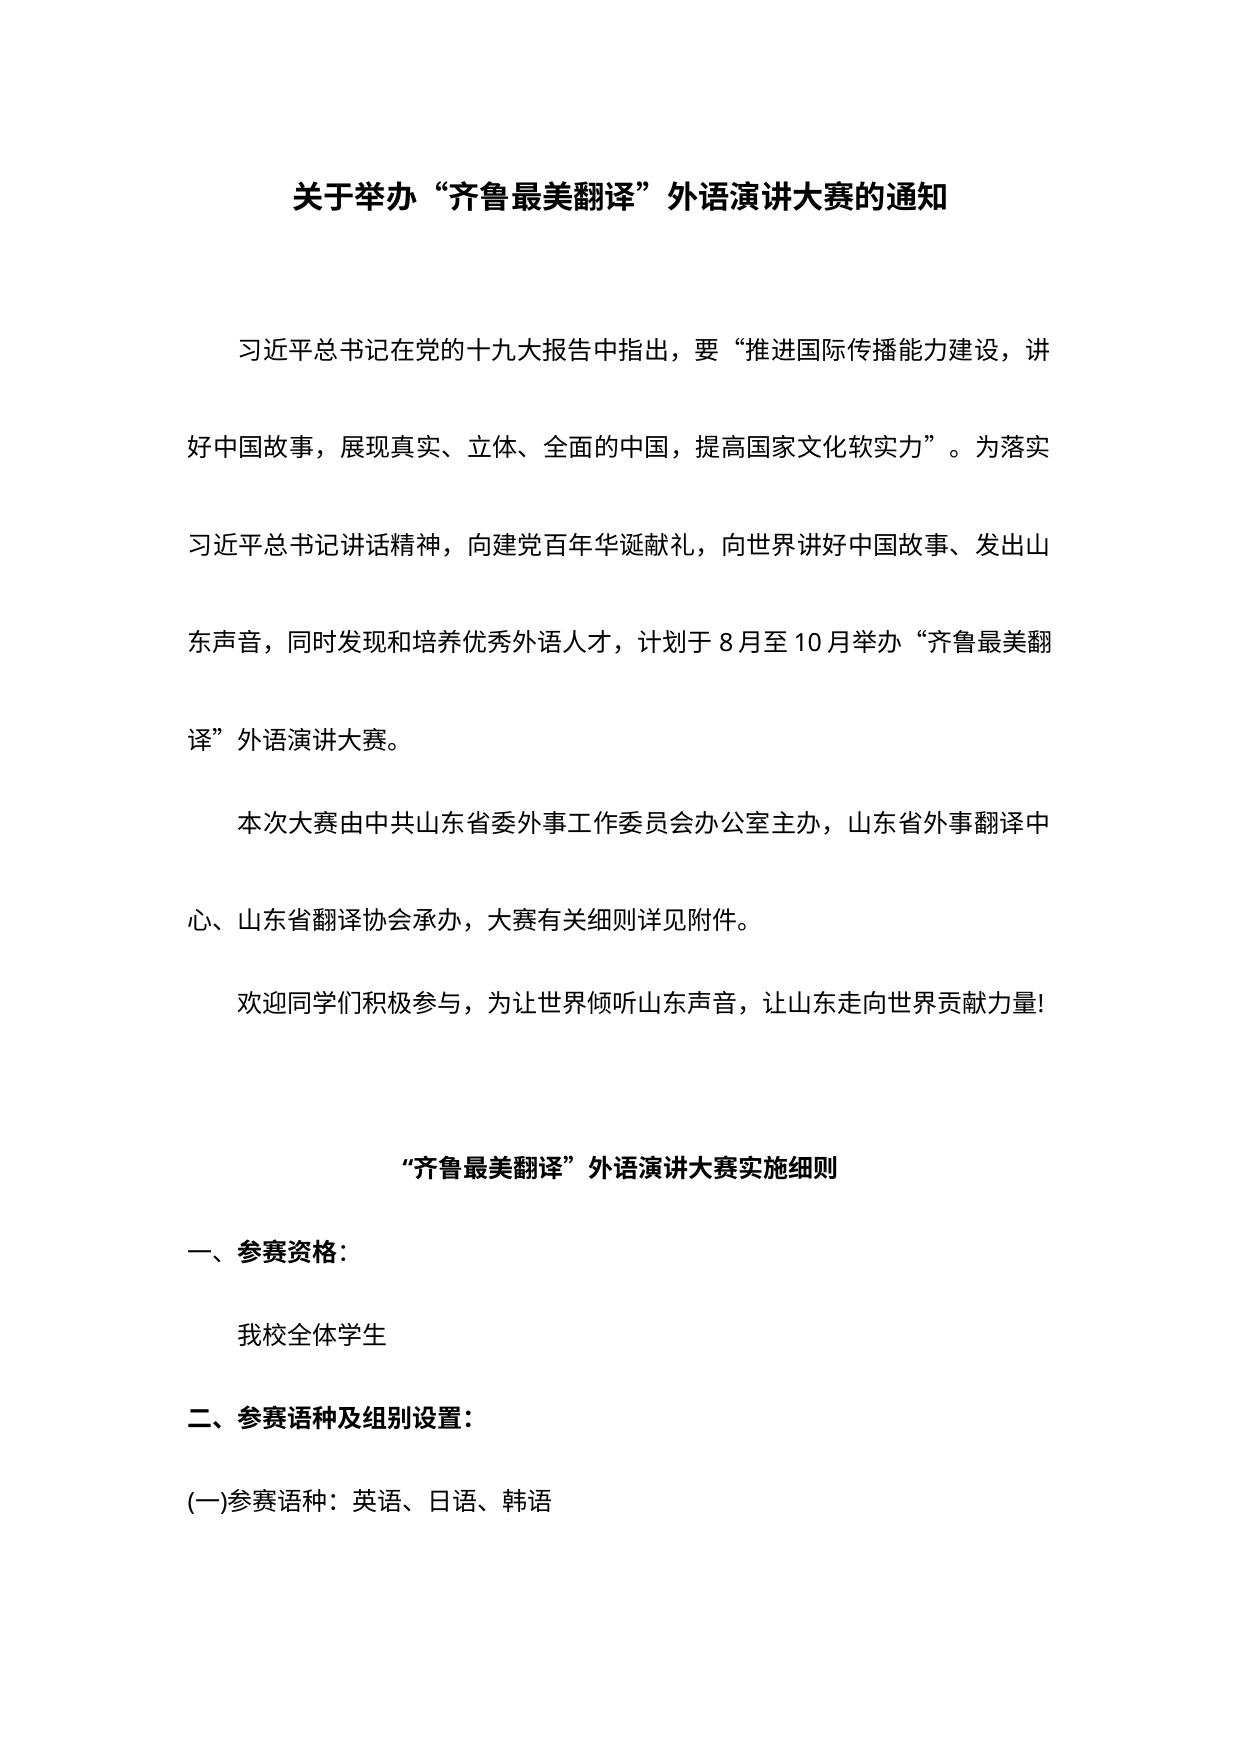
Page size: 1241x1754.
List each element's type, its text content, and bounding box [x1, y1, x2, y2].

text 二、参赛语种及组别设置： [187, 1384, 1053, 1449]
text (一)参赛语种：英语、日语、韩语 [187, 1467, 1053, 1532]
text “齐鲁最美翻译”外语演讲大赛实施细则 [187, 1134, 1053, 1199]
text 欢迎同学们积极参与，为让世界倾听山东声音，让山东走向世界贡献力量! [187, 969, 1053, 1034]
list 参赛资格： [187, 1218, 1053, 1283]
text 本次大赛由中共山东省委外事工作委员会办公室主办，山东省外事翻译中心、山东省翻译协会承办，大赛有关细则详见附件。 [187, 789, 1053, 951]
text 习近平总书记在党的十九大报告中指出，要“推进国际传播能力建设，讲好中国故事，展现真实、立体、全面的中国，提高国家文化软实力”。为落实习近平总书记讲话精神，向建党百年华诞献礼，向世界讲好中国故事、发出山东声音，同时发现和培养优秀外语人才，计划于8月至10月举办“齐鲁最美翻译”外语演讲大赛。 [187, 316, 1053, 771]
text 关于举办“齐鲁最美翻译”外语演讲大赛的通知 [187, 162, 1053, 227]
text 我校全体学生 [187, 1301, 1053, 1366]
